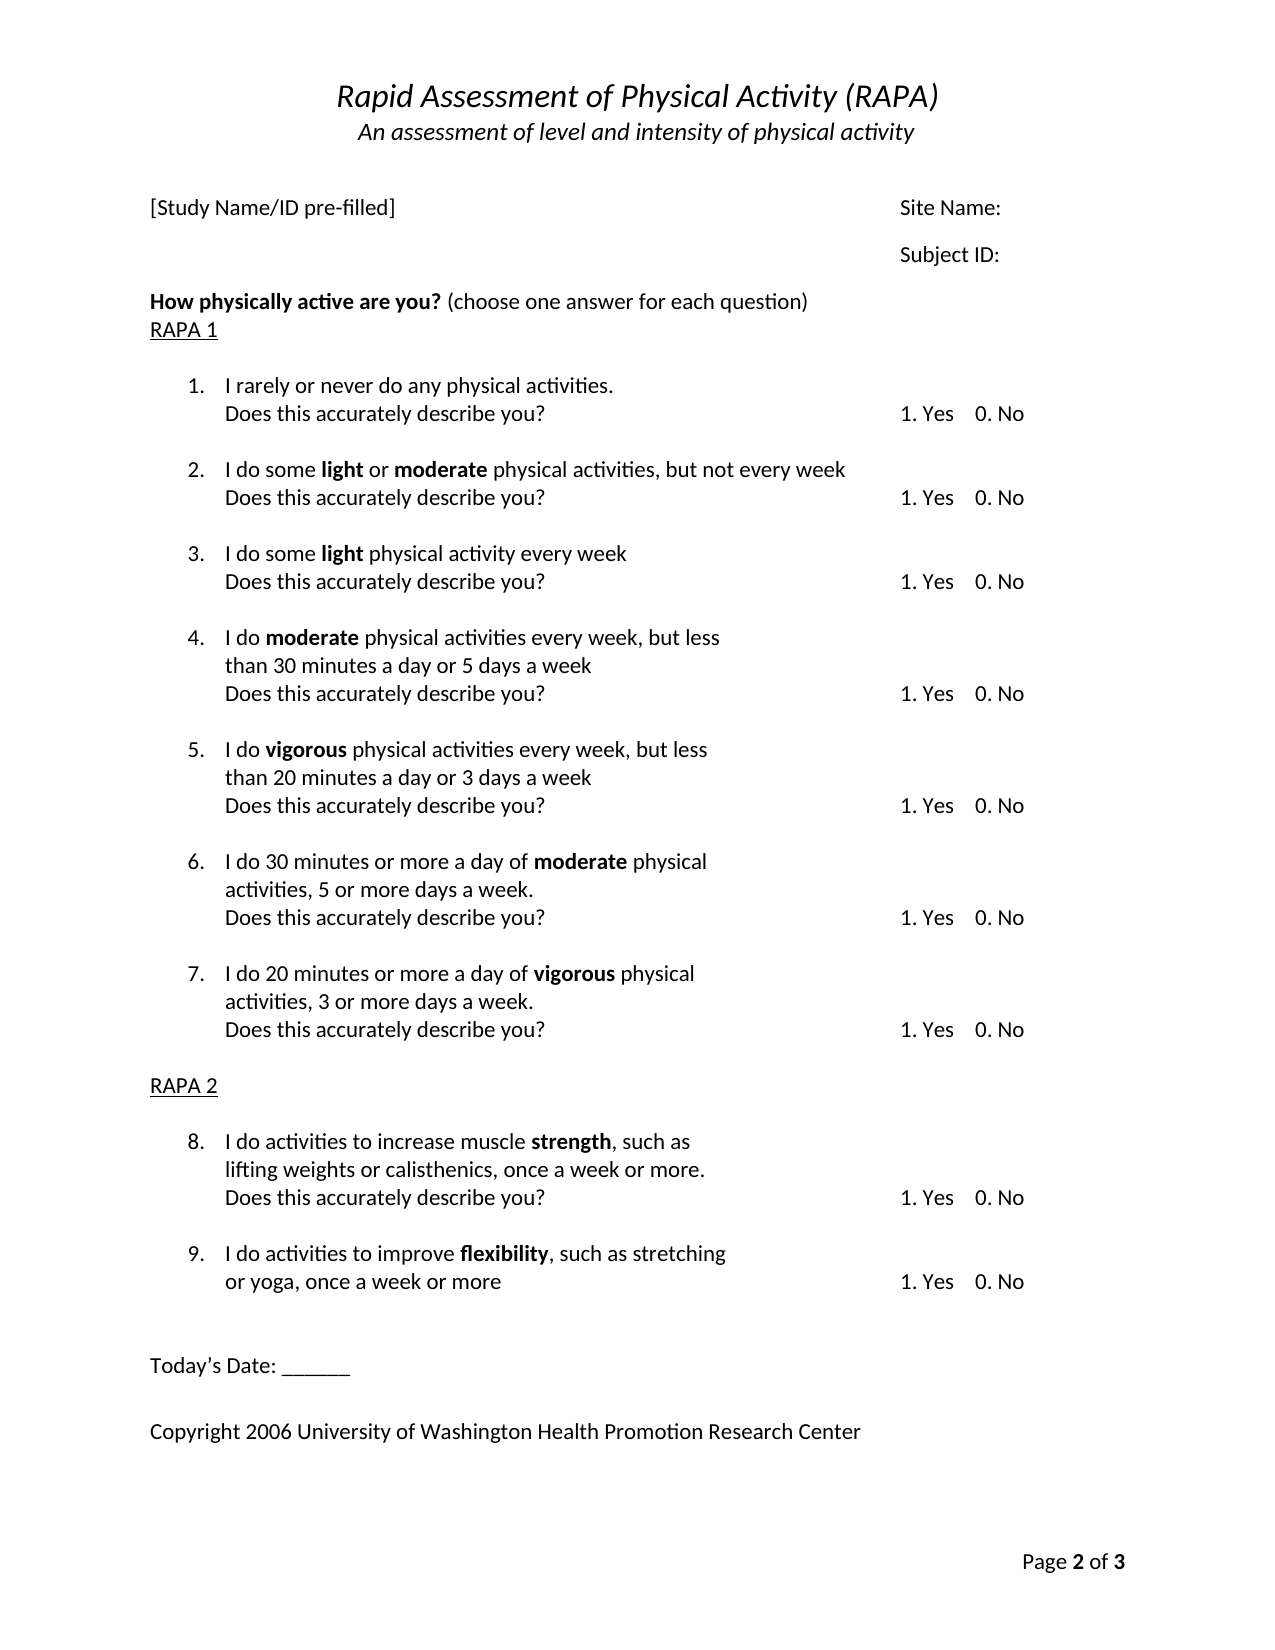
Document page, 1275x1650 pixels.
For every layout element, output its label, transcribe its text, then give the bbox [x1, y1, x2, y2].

list I do activities to improve flexibility, such as stretching or yoga, once a week or more 1. Yes 0. No [187, 1239, 1125, 1323]
list I do activities to increase muscle strength, such as lifting weights or calisthenics, once a week or more. Does this accurately describe you? 1. Yes 0. No [187, 1127, 1125, 1239]
list I do moderate physical activities every week, but less than 30 minutes a day or 5 days a week Does this accurately describe you? 1. Yes 0. No [187, 623, 1125, 735]
list I do 30 minutes or more a day of moderate physical activities, 5 or more days a week. Does this accurately describe you? 1. Yes 0. No [187, 847, 1125, 959]
text Copyright 2006 University of Washington Health Promotion Research Center [150, 1417, 1125, 1445]
list I do 20 minutes or more a day of vigorous physical activities, 3 or more days a week. Does this accurately describe you? 1. Yes 0. No [187, 959, 1125, 1071]
text How physically active are you? (choose one answer for each question) [150, 287, 1125, 315]
text RAPA 1 [150, 315, 1125, 343]
list I rarely or never do any physical activities. Does this accurately describe you? 1. Yes 0. No [187, 371, 1125, 455]
list I do some light physical activity every week Does this accurately describe you? 1. Yes 0. No [187, 539, 1125, 623]
list I do some light or moderate physical activities, but not every week Does this accurately describe you? 1. Yes 0. No [187, 455, 1125, 539]
text RAPA 2 [150, 1071, 1125, 1127]
text Today’s Date: ______ [150, 1352, 1125, 1379]
list I do vigorous physical activities every week, but less than 20 minutes a day or 3 days a week Does this accurately describe you? 1. Yes 0. No [187, 735, 1125, 847]
